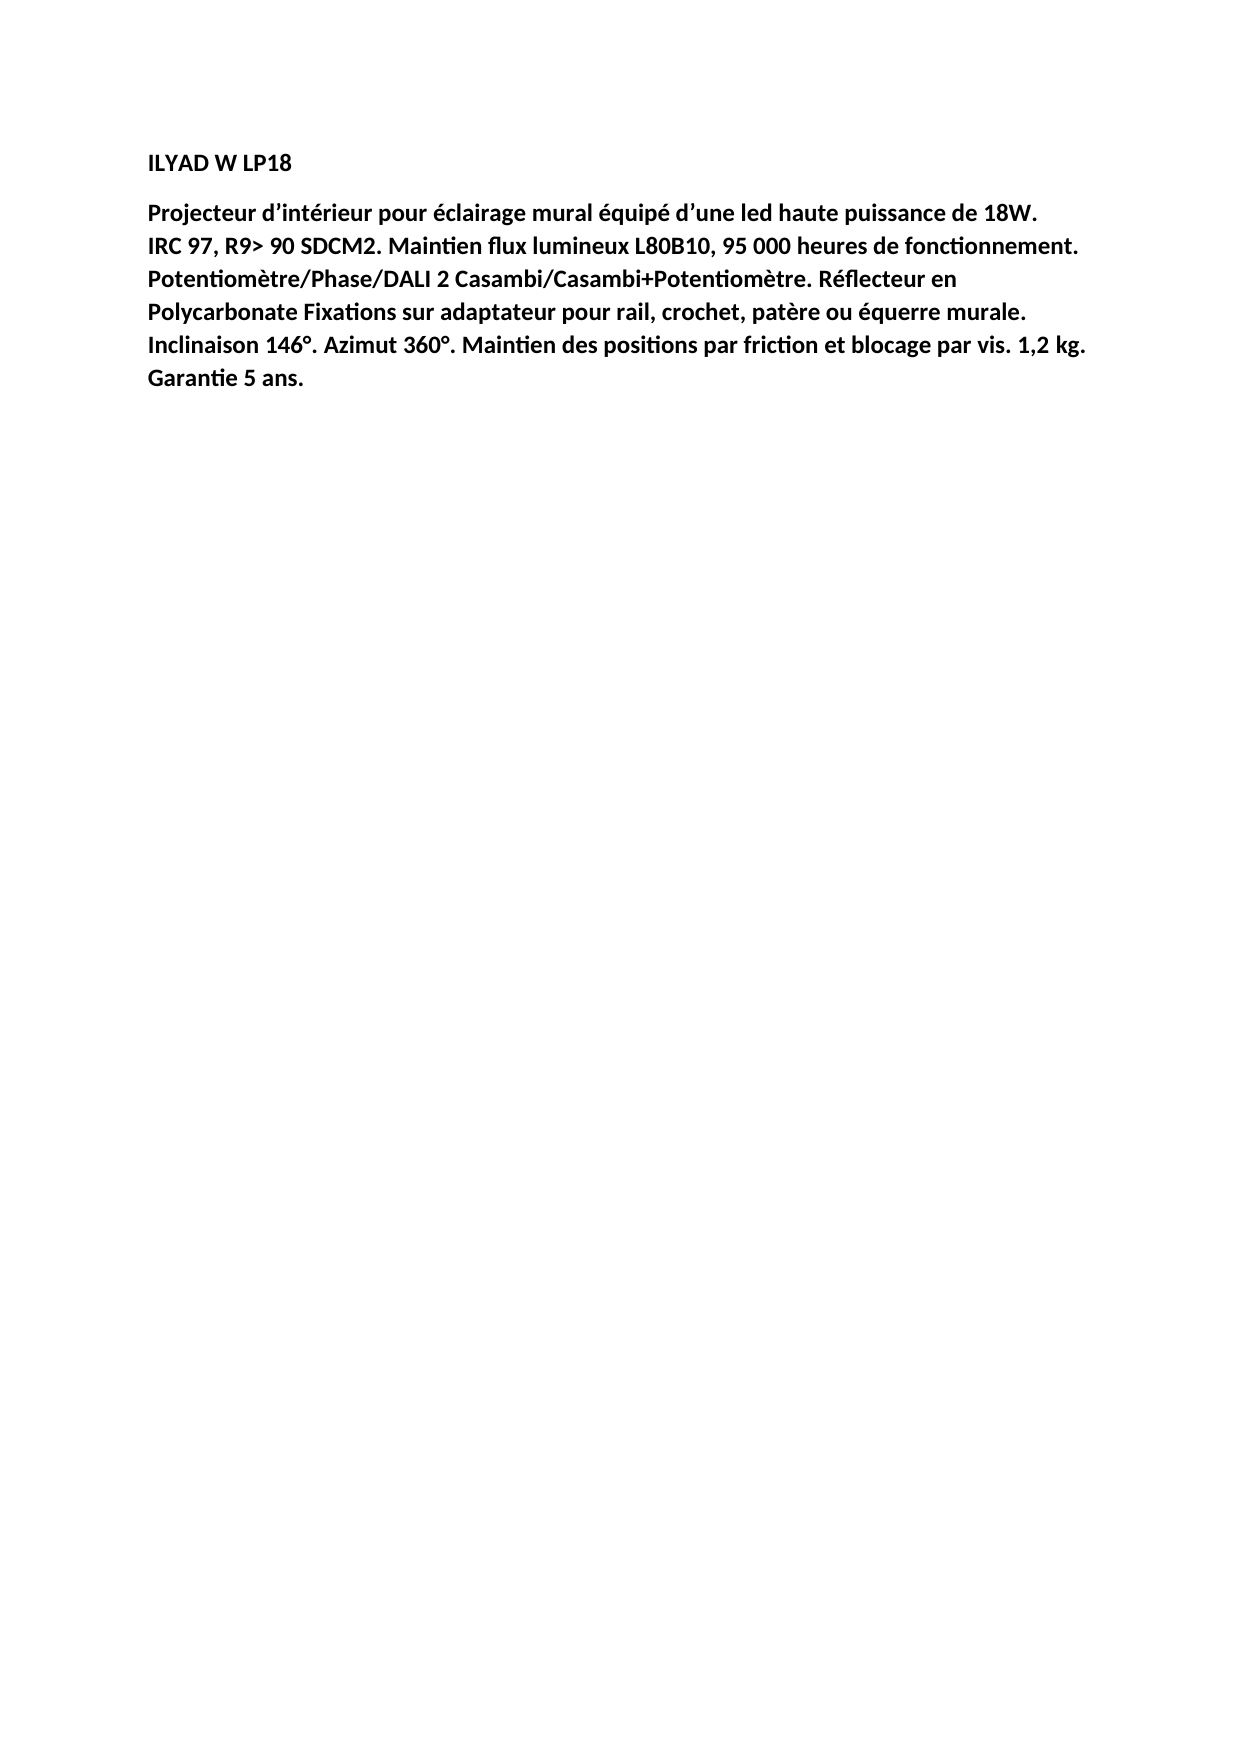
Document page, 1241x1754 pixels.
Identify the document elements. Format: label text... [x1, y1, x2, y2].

text ILYAD W LP18 [148, 148, 1093, 178]
text Projecteur d’intérieur pour éclairage mural équipé d’une led haute puissance de 18W. IRC 97, R9> 90 SDCM2. Maintien flux lumineux L80B10, 95 000 heures de fonctionnement. Potentiomètre/Phase/DALI 2 Casambi/Casambi+Potentiomètre. Réflecteur en Polycarbonate Fixations sur adaptateur pour rail, crochet, patère ou équerre murale. Inclinaison 146°. Azimut 360°. Maintien des positions par friction et blocage par vis. 1,2 kg. Garantie 5 ans. [148, 197, 1093, 392]
